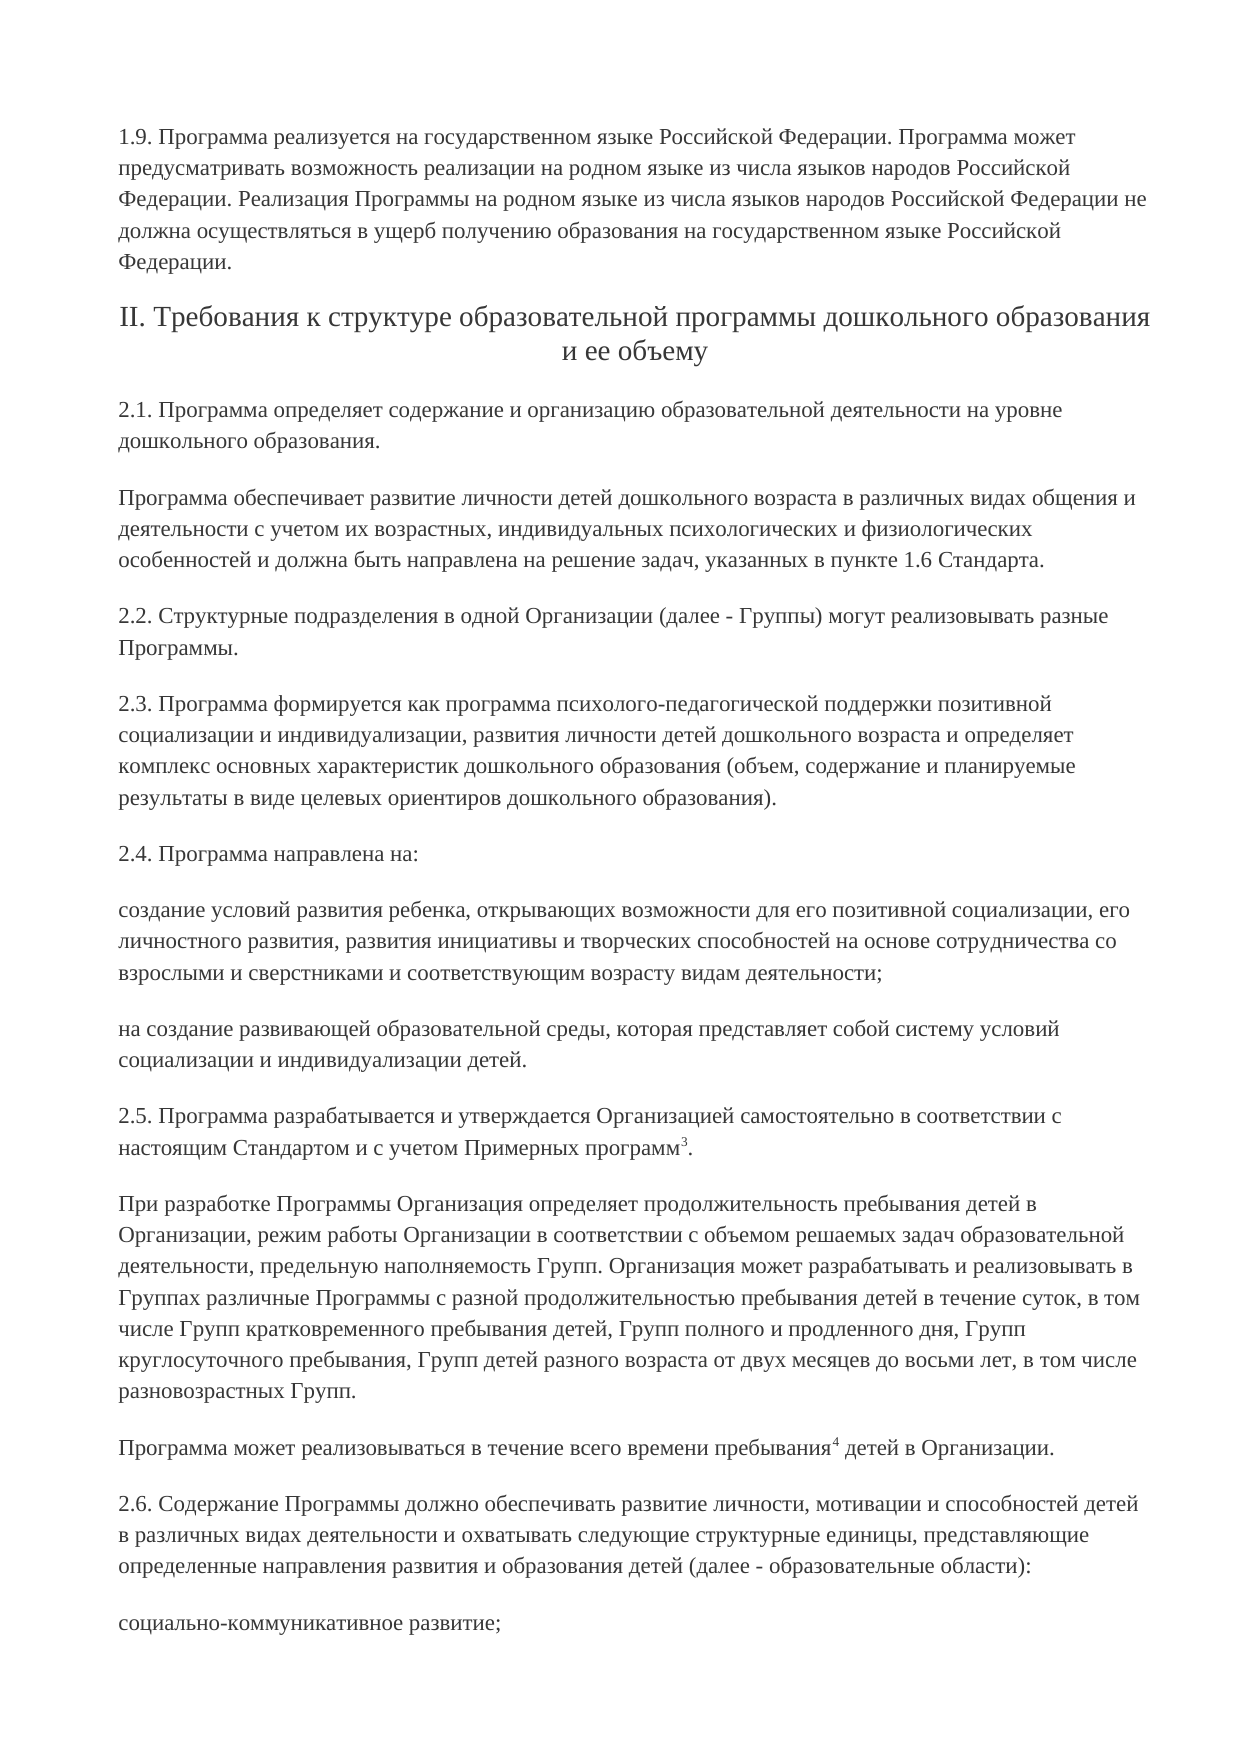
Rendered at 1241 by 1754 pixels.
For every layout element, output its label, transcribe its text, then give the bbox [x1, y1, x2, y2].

text Программа обеспечивает развитие личности детей дошкольного возраста в различных видах общения и деятельности с учетом их возрастных, индивидуальных психологических и физиологических особенностей и должна быть направлена на решение задач, указанных в пункте 1.6 Стандарта. [118, 479, 1152, 573]
text 2.2. Структурные подразделения в одной Организации (далее - Группы) могут реализовывать разные Программы. [118, 598, 1152, 660]
text II. Требования к структуре образовательной программы дошкольного образования и ее объему [118, 299, 1152, 366]
text 2.4. Программа направлена на: [118, 835, 1152, 866]
text 2.3. Программа формируется как программа психолого-педагогической поддержки позитивной социализации и индивидуализации, развития личности детей дошкольного возраста и определяет комплекс основных характеристик дошкольного образования (объем, содержание и планируемые результаты в виде целевых ориентиров дошкольного образования). [118, 685, 1152, 810]
text на создание развивающей образовательной среды, которая представляет собой систему условий социализации и индивидуализации детей. [118, 1010, 1152, 1073]
text создание условий развития ребенка, открывающих возможности для его позитивной социализации, его личностного развития, развития инициативы и творческих способностей на основе сотрудничества со взрослыми и сверстниками и соответствующим возрасту видам деятельности; [118, 891, 1152, 985]
text социально-коммуникативное развитие; [118, 1604, 1152, 1635]
text 2.1. Программа определяет содержание и организацию образовательной деятельности на уровне дошкольного образования. [118, 391, 1152, 454]
text 1.9. Программа реализуется на государственном языке Российской Федерации. Программа может предусматривать возможность реализации на родном языке из числа языков народов Российской Федерации. Реализация Программы на родном языке из числа языков народов Российской Федерации не должна осуществляться в ущерб получению образования на государственном языке Российской Федерации. [118, 118, 1152, 274]
text Программа может реализовываться в течение всего времени пребывания4 детей в Организации. [118, 1429, 1152, 1460]
text 2.6. Содержание Программы должно обеспечивать развитие личности, мотивации и способностей детей в различных видах деятельности и охватывать следующие структурные единицы, представляющие определенные направления развития и образования детей (далее - образовательные области): [118, 1485, 1152, 1579]
text 2.5. Программа разрабатывается и утверждается Организацией самостоятельно в соответствии с настоящим Стандартом и с учетом Примерных программ3. [118, 1098, 1152, 1160]
text При разработке Программы Организация определяет продолжительность пребывания детей в Организации, режим работы Организации в соответствии с объемом решаемых задач образовательной деятельности, предельную наполняемость Групп. Организация может разрабатывать и реализовывать в Группах различные Программы с разной продолжительностью пребывания детей в течение суток, в том числе Групп кратковременного пребывания детей, Групп полного и продленного дня, Групп круглосуточного пребывания, Групп детей разного возраста от двух месяцев до восьми лет, в том числе разновозрастных Групп. [118, 1185, 1152, 1404]
